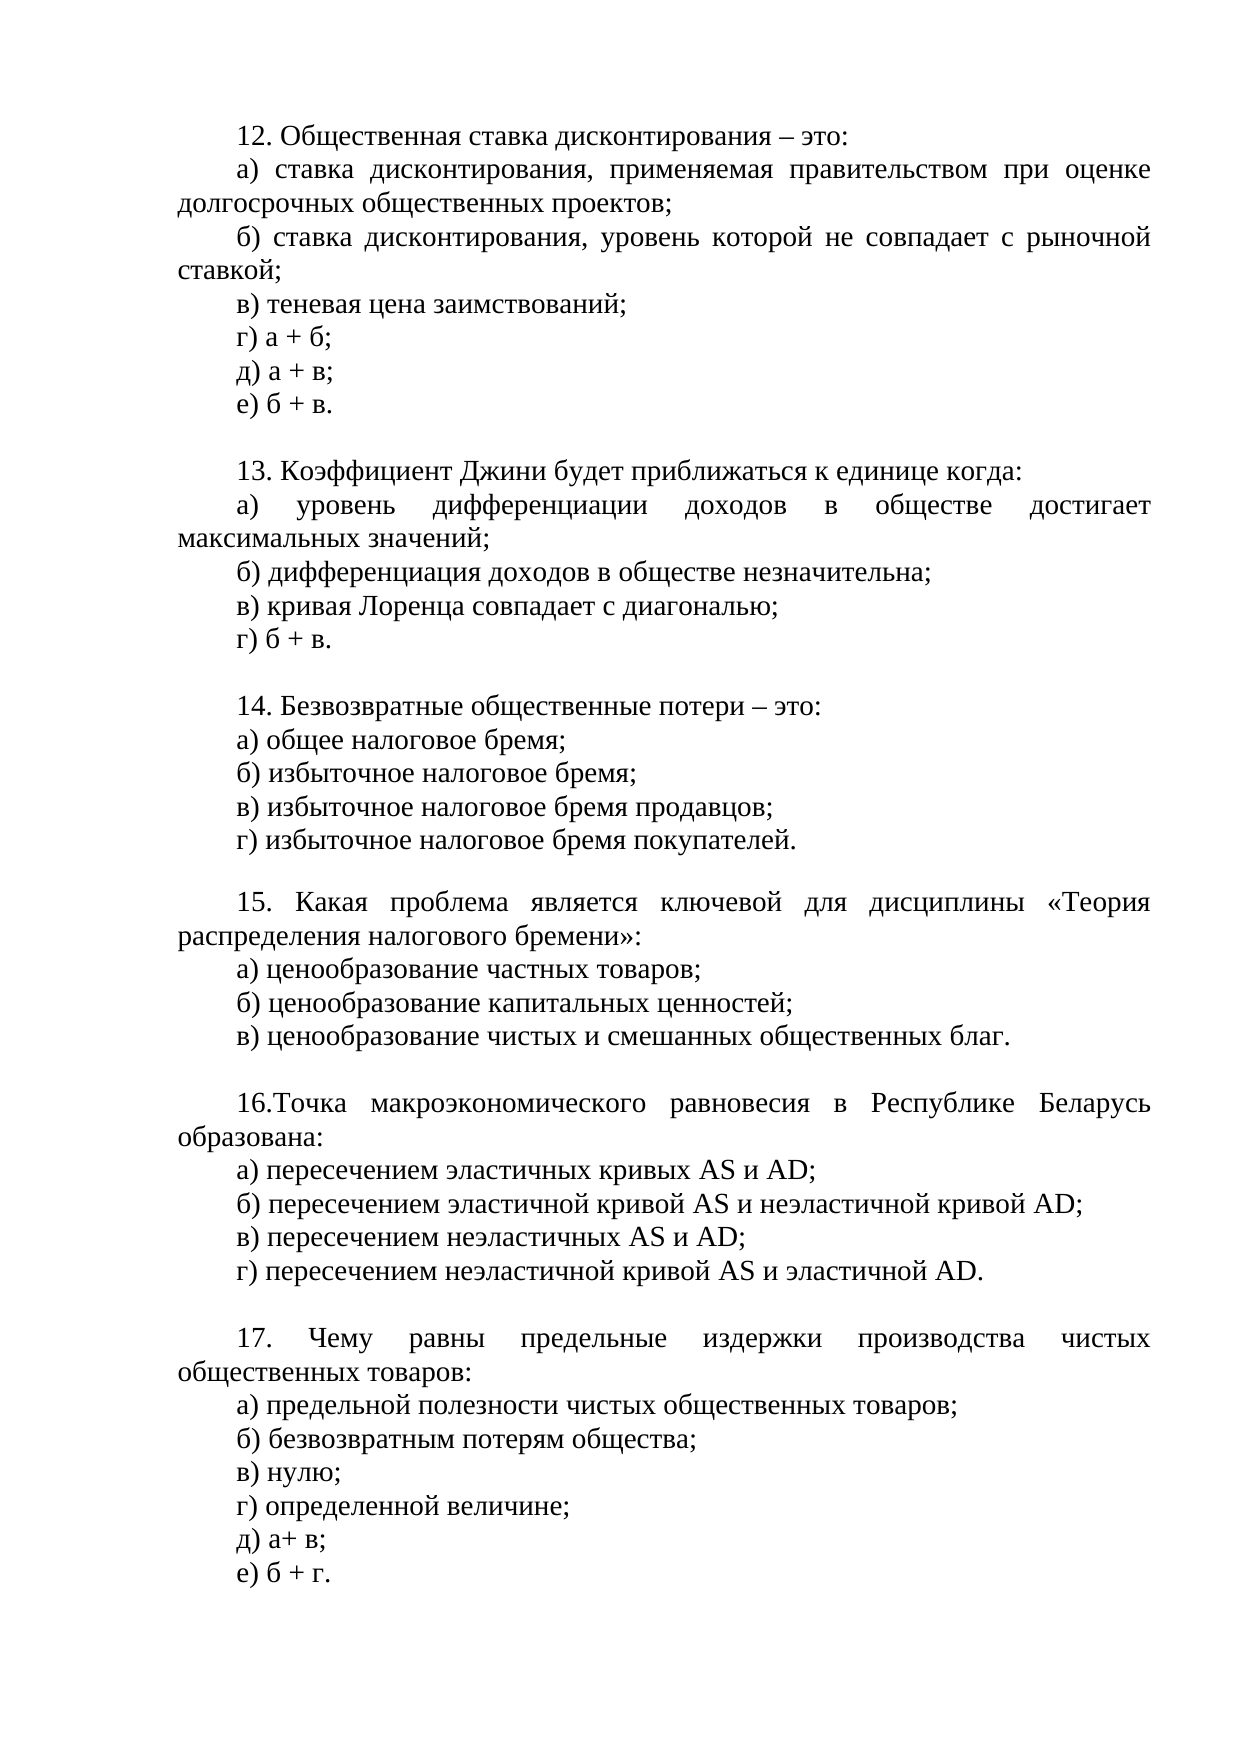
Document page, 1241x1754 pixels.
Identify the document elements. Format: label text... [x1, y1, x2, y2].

text б) безвозвратным потерям общества; [177, 1421, 1152, 1454]
text в) теневая цена заимствований; [177, 286, 1152, 319]
text б) дифференциация доходов в обществе незначительна; [177, 554, 1152, 588]
text б) избыточное налоговое бремя; [177, 755, 1152, 789]
text б) ценообразование капитальных ценностей; [177, 985, 1152, 1018]
text в) избыточное налоговое бремя продавцов; [177, 789, 1152, 822]
text 14. Безвозвратные общественные потери – это: [177, 688, 1152, 722]
text е) б + г. [177, 1555, 1152, 1588]
text г) пересечением неэластичной кривой AS и эластичной AD. [177, 1253, 1152, 1287]
text а) ценообразование частных товаров; [177, 951, 1152, 985]
text в) кривая Лоренца совпадает с диагональю; [177, 588, 1152, 621]
text 17. Чему равны предельные издержки производства чистых общественных товаров: [177, 1320, 1152, 1387]
text в) нулю; [177, 1454, 1152, 1488]
text а) ставка дисконтирования, применяемая правительством при оценке долгосрочных общественных проектов; [177, 152, 1152, 219]
text г) избыточное налоговое бремя покупателей. [177, 822, 1152, 856]
text д) а + в; [177, 353, 1152, 386]
text 13. Коэффициент Джини будет приближаться к единице когда: [177, 453, 1152, 487]
text а) предельной полезности чистых общественных товаров; [177, 1387, 1152, 1421]
text в) ценообразование чистых и смешанных общественных благ. [177, 1018, 1152, 1052]
text в) пересечением неэластичных AS и AD; [177, 1219, 1152, 1253]
text а) пересечением эластичных кривых AS и AD; [177, 1152, 1152, 1186]
text а) общее налоговое бремя; [177, 722, 1152, 755]
text б) пересечением эластичной кривой AS и неэластичной кривой AD; [177, 1186, 1152, 1219]
text б) ставка дисконтирования, уровень которой не совпадает с рыночной ставкой; [177, 219, 1152, 286]
text а) уровень дифференциации доходов в обществе достигает максимальных значений; [177, 487, 1152, 554]
text е) б + в. [177, 386, 1152, 420]
text г) б + в. [177, 621, 1152, 655]
text д) а+ в; [177, 1521, 1152, 1555]
text г) определенной величине; [177, 1488, 1152, 1521]
text 16.Точка макроэкономического равновесия в Республике Беларусь образована: [177, 1085, 1152, 1152]
text г) а + б; [177, 319, 1152, 353]
text 15. Какая проблема является ключевой для дисциплины «Теория распределения налогового бремени»: [177, 884, 1152, 951]
text 12. Общественная ставка дисконтирования – это: [177, 118, 1152, 152]
